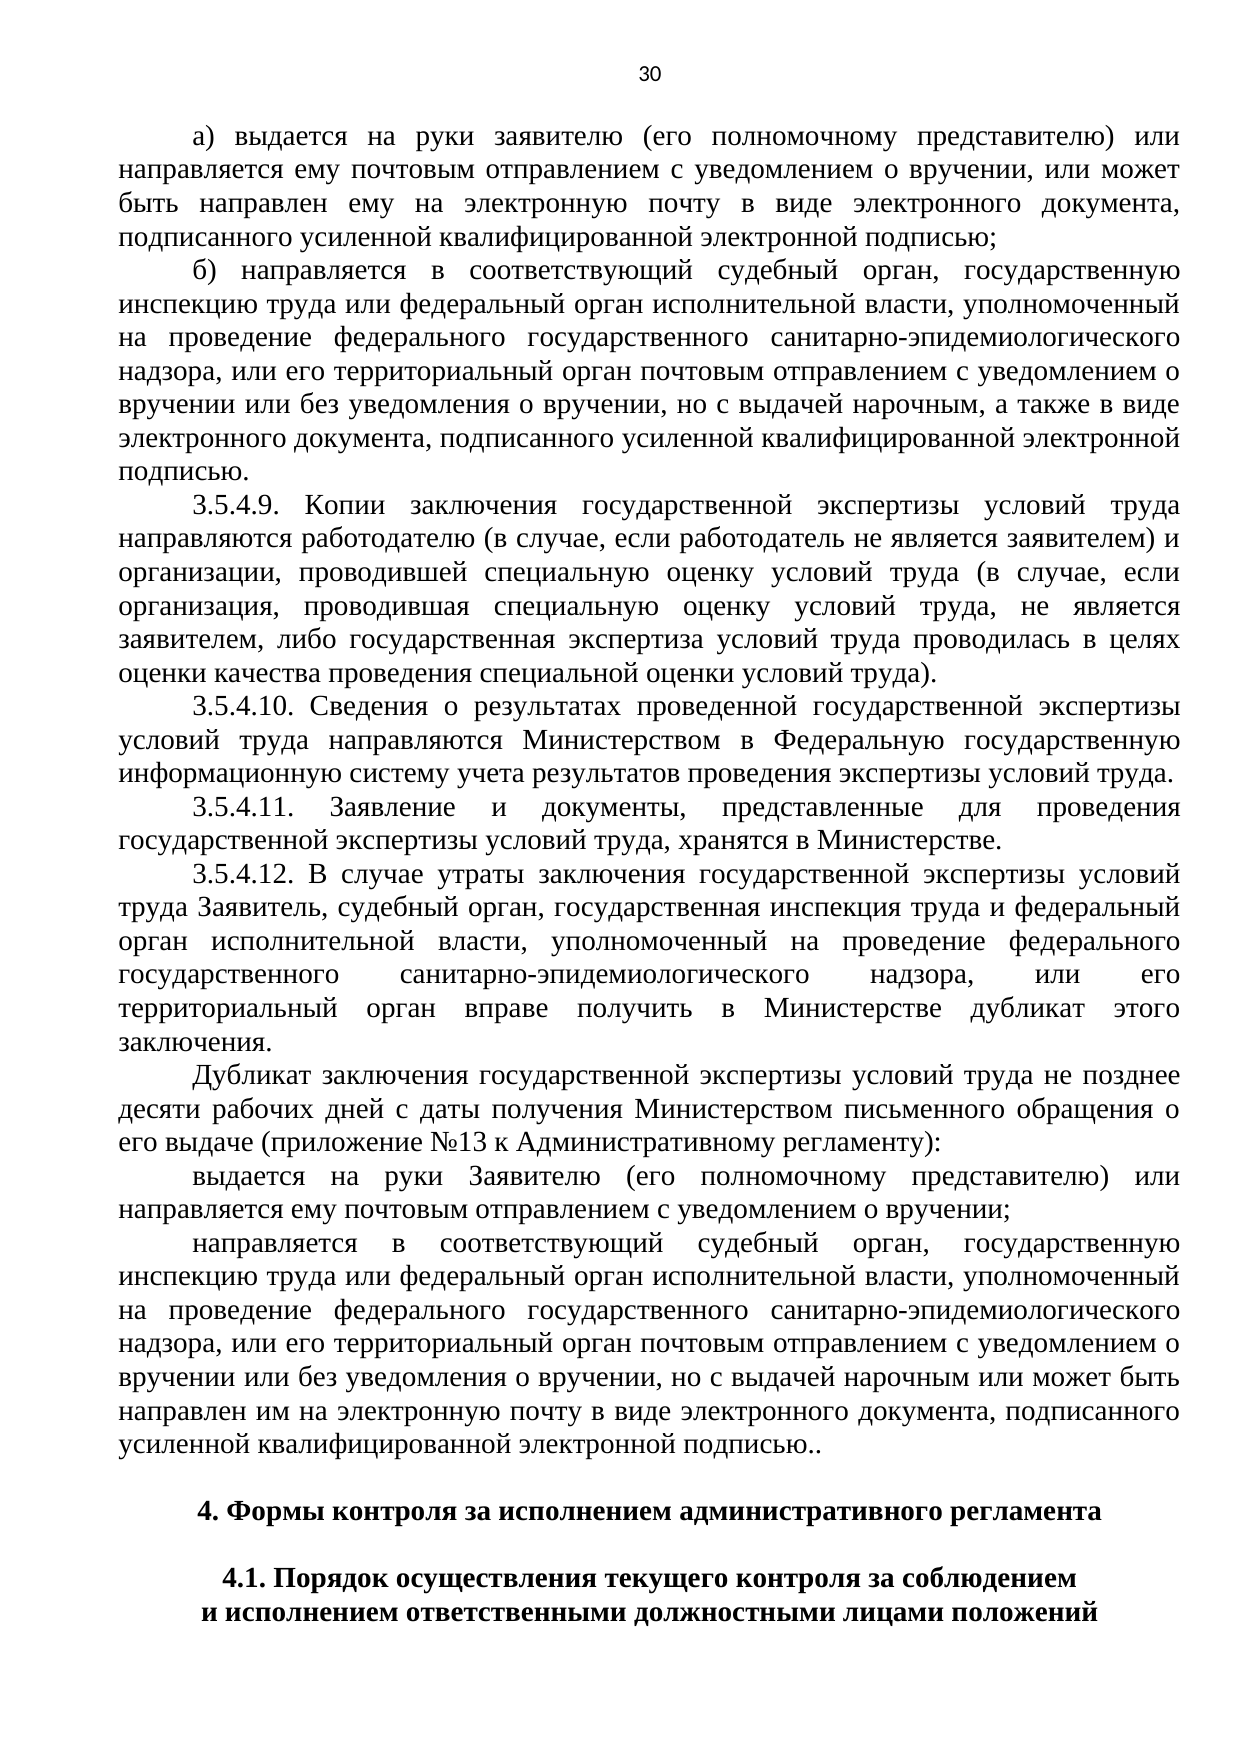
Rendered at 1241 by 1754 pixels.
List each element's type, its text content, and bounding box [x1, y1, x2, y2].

title 4.1. Порядок осуществления текущего контроля за соблюдением [118, 1560, 1181, 1594]
text 3.5.4.10. Сведения о результатах проведенной государственной экспертизы условий труда направляются Министерством в Федеральную государственную информационную систему учета результатов проведения экспертизы условий труда. [118, 688, 1181, 789]
text направляется в соответствующий судебный орган, государственную инспекцию труда или федеральный орган исполнительной власти, уполномоченный на проведение федерального государственного санитарно-эпидемиологического надзора, или его территориальный орган почтовым отправлением с уведомлением о вручении или без уведомления о вручении, но с выдачей нарочным или может быть направлен им на электронную почту в виде электронного документа, подписанного усиленной квалифицированной электронной подписью.. [118, 1225, 1181, 1460]
text выдается на руки Заявителю (его полномочному представителю) или направляется ему почтовым отправлением с уведомлением о вручении; [118, 1158, 1181, 1225]
text 3.5.4.12. В случае утраты заключения государственной экспертизы условий труда Заявитель, судебный орган, государственная инспекция труда и федеральный орган исполнительной власти, уполномоченный на проведение федерального государственного санитарно-эпидемиологического надзора, или его территориальный орган вправе получить в Министерстве дубликат этого заключения. [118, 856, 1181, 1057]
text Дубликат заключения государственной экспертизы условий труда не позднее десяти рабочих дней с даты получения Министерством письменного обращения о его выдаче (приложение №13 к Административному регламенту): [118, 1057, 1181, 1158]
text 3.5.4.9. Копии заключения государственной экспертизы условий труда направляются работодателю (в случае, если работодатель не является заявителем) и организации, проводившей специальную оценку условий труда (в случае, если организация, проводившая специальную оценку условий труда, не является заявителем, либо государственная экспертиза условий труда проводилась в целях оценки качества проведения специальной оценки условий труда). [118, 487, 1181, 688]
title 4. Формы контроля за исполнением административного регламента [118, 1493, 1181, 1527]
title и исполнением ответственными должностными лицами положений [118, 1594, 1181, 1627]
text б) направляется в соответствующий судебный орган, государственную инспекцию труда или федеральный орган исполнительной власти, уполномоченный на проведение федерального государственного санитарно-эпидемиологического надзора, или его территориальный орган почтовым отправлением с уведомлением о вручении или без уведомления о вручении, но с выдачей нарочным, а также в виде электронного документа, подписанного усиленной квалифицированной электронной подписью. [118, 252, 1181, 487]
text 3.5.4.11. Заявление и документы, представленные для проведения государственной экспертизы условий труда, хранятся в Министерстве. [118, 789, 1181, 856]
text а) выдается на руки заявителю (его полномочному представителю) или направляется ему почтовым отправлением с уведомлением о вручении, или может быть направлен ему на электронную почту в виде электронного документа, подписанного усиленной квалифицированной электронной подписью; [118, 118, 1181, 252]
